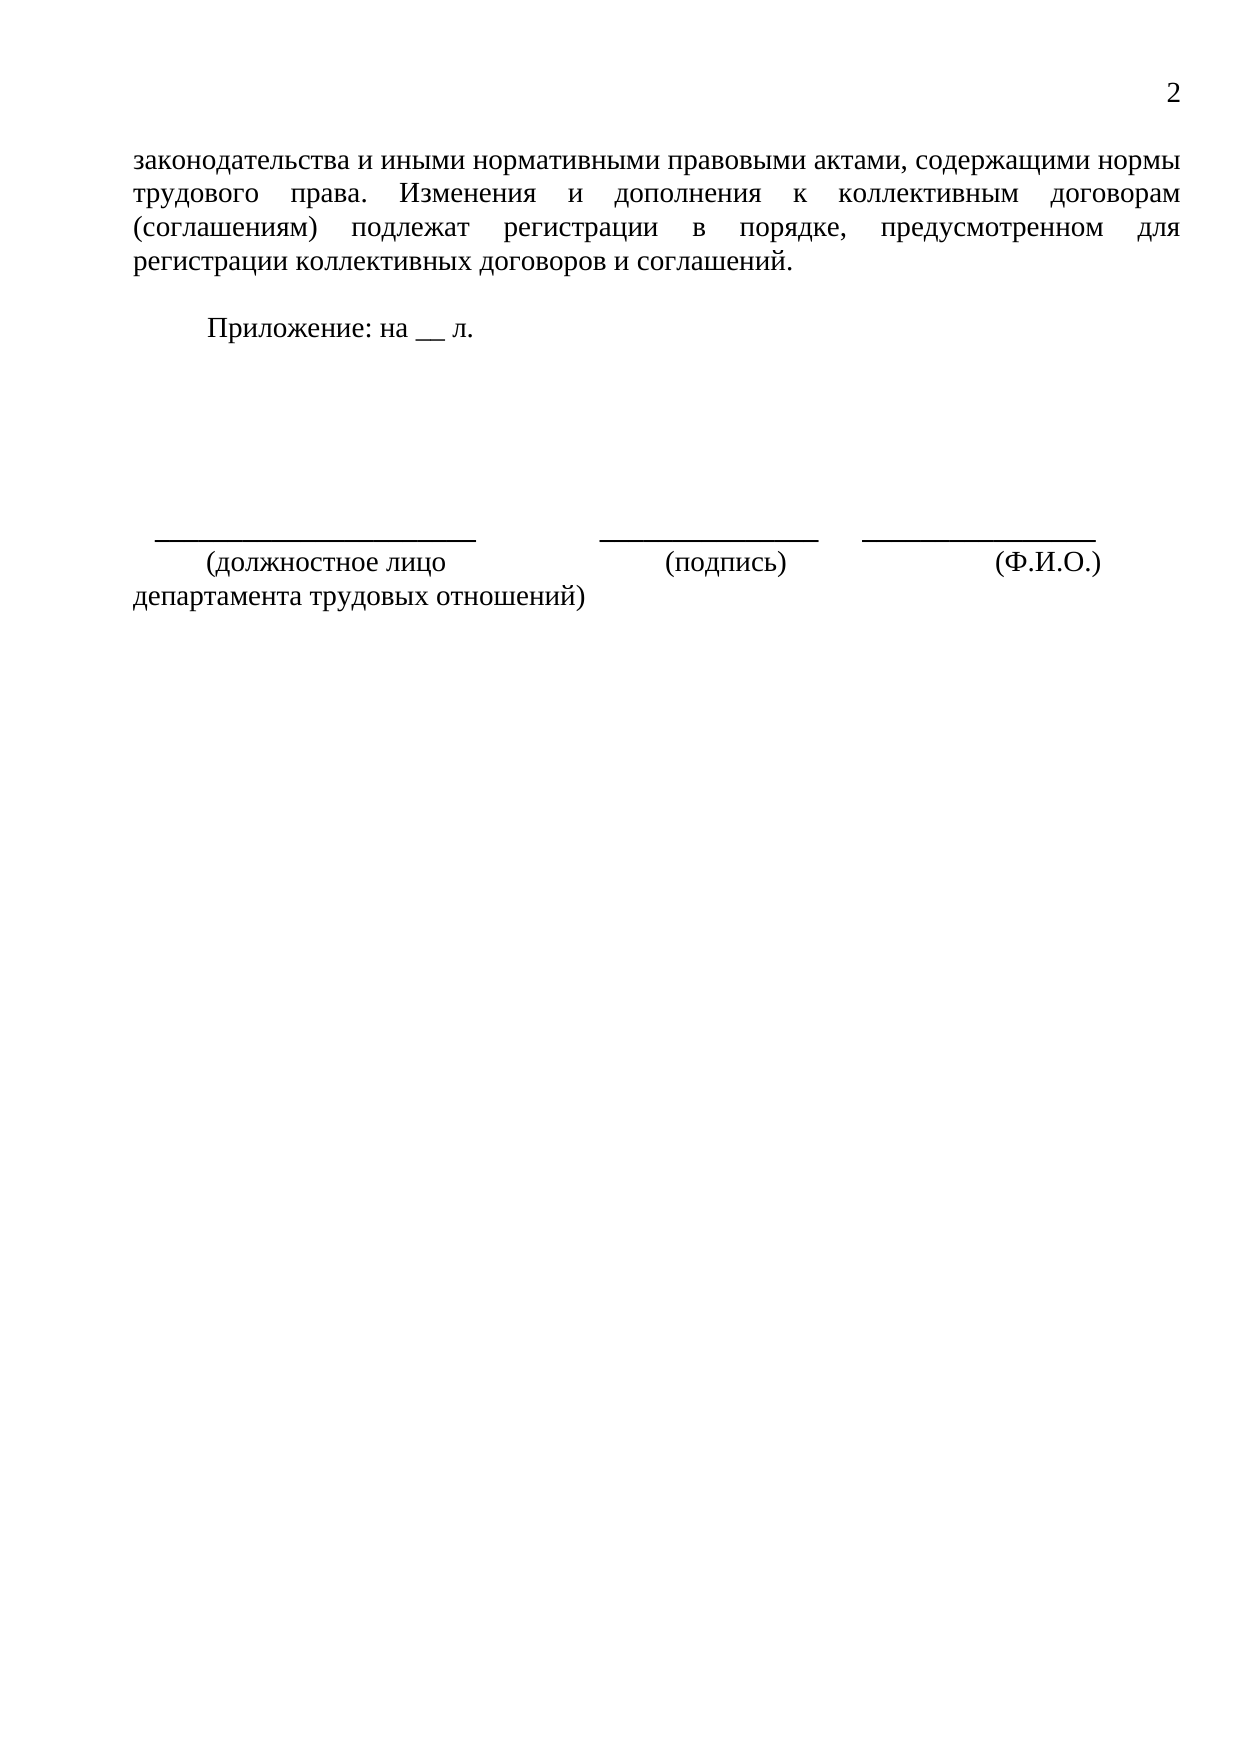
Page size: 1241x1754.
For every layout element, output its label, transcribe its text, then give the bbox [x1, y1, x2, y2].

text ______________________ _______________ ________________ [133, 511, 1181, 544]
text Приложение: на __ л. [133, 310, 1181, 343]
text (должностное лицо (подпись) (Ф.И.О.) [133, 544, 1181, 578]
text законодательства и иными нормативными правовыми актами, содержащими нормы трудового права. Изменения и дополнения к коллективным договорам (соглашениям) подлежат регистрации в порядке, предусмотренном для регистрации коллективных договоров и соглашений. [133, 142, 1181, 276]
text департамента трудовых отношений) [133, 578, 1181, 612]
